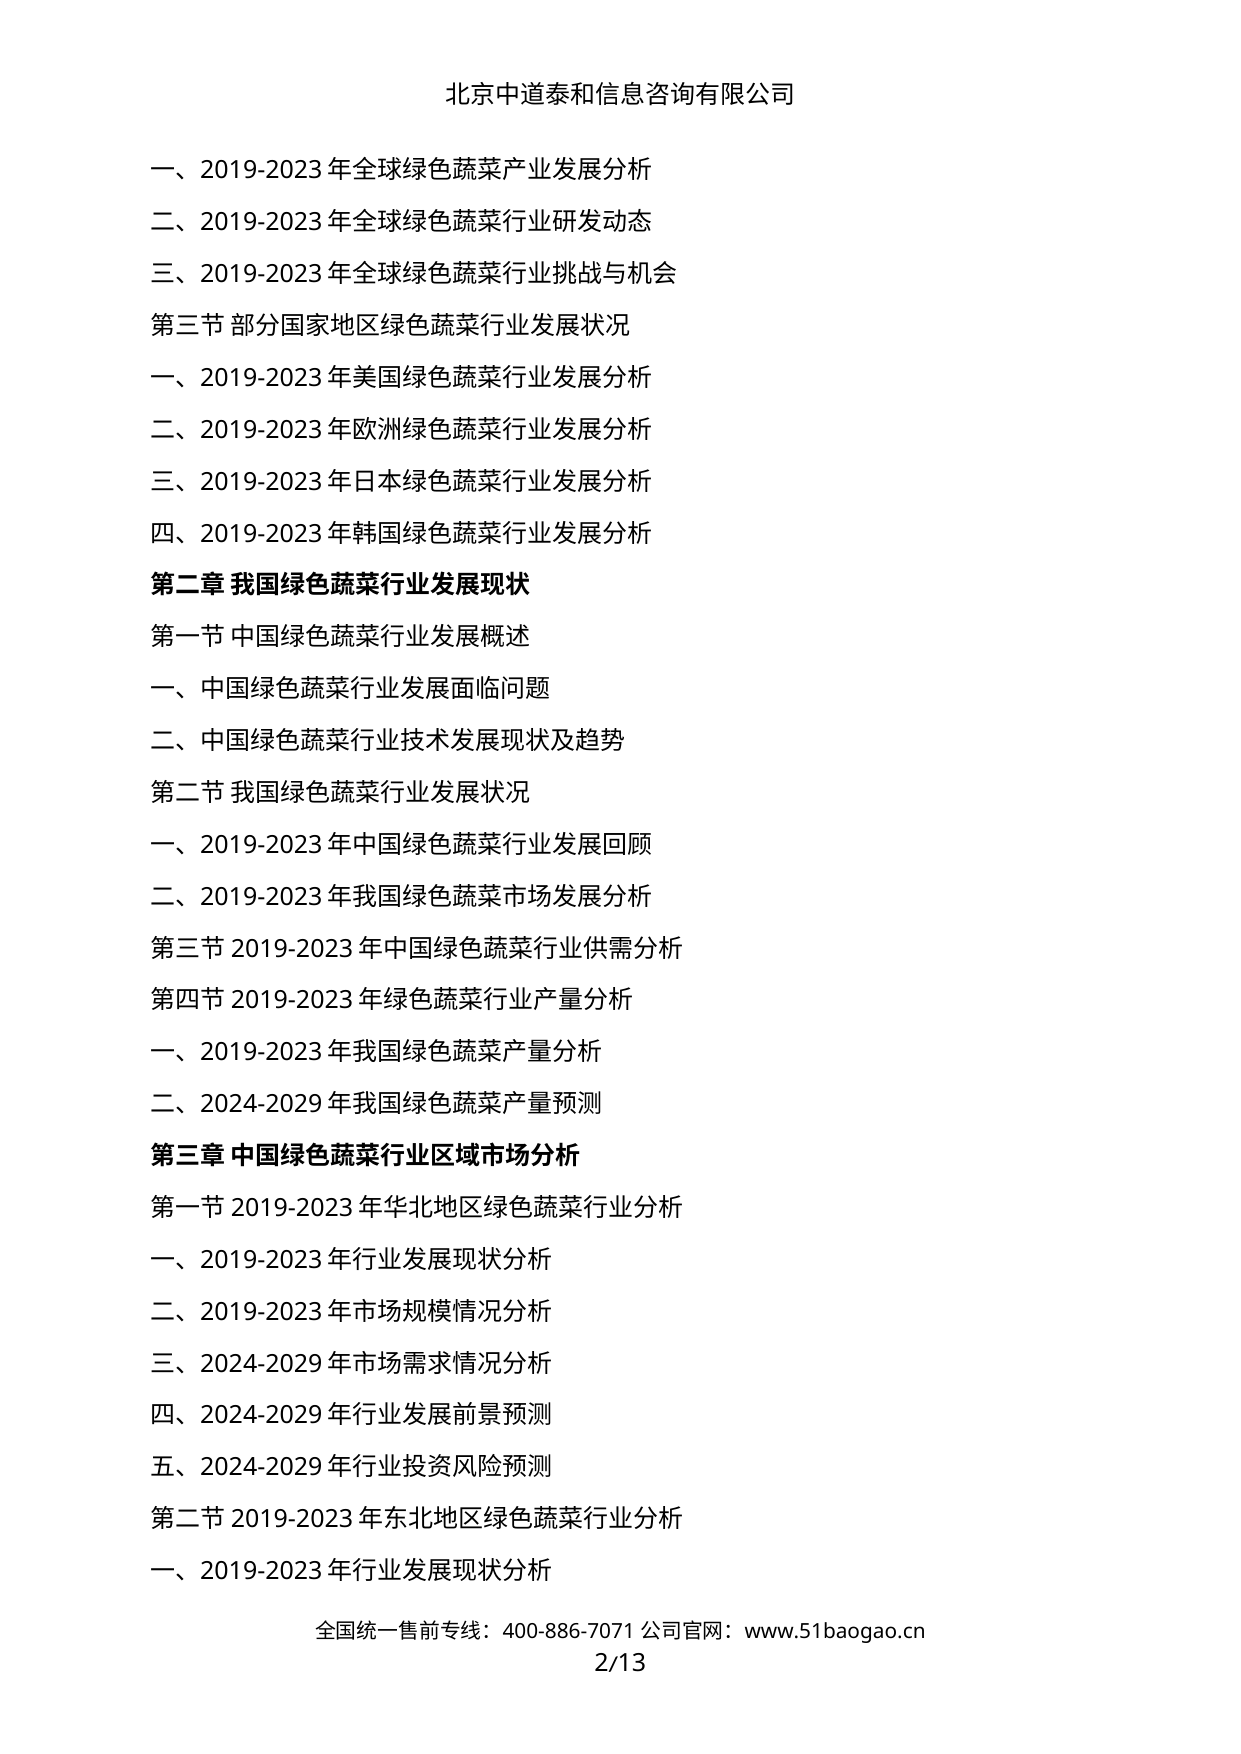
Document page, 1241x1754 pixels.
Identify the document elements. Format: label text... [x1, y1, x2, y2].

text 第二节 2019-2023年东北地区绿色蔬菜行业分析 [150, 1499, 1090, 1535]
text 五、2024-2029年行业投资风险预测 [150, 1447, 1090, 1483]
text 一、2019-2023年行业发展现状分析 [150, 1551, 1090, 1587]
text 二、2024-2029年我国绿色蔬菜产量预测 [150, 1084, 1090, 1120]
text 第一节 2019-2023年华北地区绿色蔬菜行业分析 [150, 1187, 1090, 1224]
text 第二节 我国绿色蔬菜行业发展状况 [150, 772, 1090, 809]
text 二、2019-2023年全球绿色蔬菜行业研发动态 [150, 202, 1090, 238]
text 三、2024-2029年市场需求情况分析 [150, 1343, 1090, 1379]
text 三、2019-2023年全球绿色蔬菜行业挑战与机会 [150, 254, 1090, 290]
text 一、2019-2023年我国绿色蔬菜产量分析 [150, 1032, 1090, 1068]
text 二、2019-2023年市场规模情况分析 [150, 1291, 1090, 1327]
text 一、2019-2023年美国绿色蔬菜行业发展分析 [150, 357, 1090, 394]
text 第一节 中国绿色蔬菜行业发展概述 [150, 617, 1090, 653]
text 二、2019-2023年欧洲绿色蔬菜行业发展分析 [150, 409, 1090, 446]
text 第三节 部分国家地区绿色蔬菜行业发展状况 [150, 306, 1090, 342]
text 三、2019-2023年日本绿色蔬菜行业发展分析 [150, 461, 1090, 497]
text 一、2019-2023年行业发展现状分析 [150, 1239, 1090, 1276]
text 一、2019-2023年中国绿色蔬菜行业发展回顾 [150, 824, 1090, 861]
text 第四节 2019-2023年绿色蔬菜行业产量分析 [150, 980, 1090, 1016]
text 第二章 我国绿色蔬菜行业发展现状 [150, 565, 1090, 601]
text 第三章 中国绿色蔬菜行业区域市场分析 [150, 1136, 1090, 1172]
text 二、中国绿色蔬菜行业技术发展现状及趋势 [150, 721, 1090, 757]
text 一、中国绿色蔬菜行业发展面临问题 [150, 669, 1090, 705]
text 四、2024-2029年行业发展前景预测 [150, 1395, 1090, 1431]
text 一、2019-2023年全球绿色蔬菜产业发展分析 [150, 150, 1090, 186]
text 四、2019-2023年韩国绿色蔬菜行业发展分析 [150, 513, 1090, 549]
text 第三节 2019-2023年中国绿色蔬菜行业供需分析 [150, 928, 1090, 964]
text 二、2019-2023年我国绿色蔬菜市场发展分析 [150, 876, 1090, 912]
